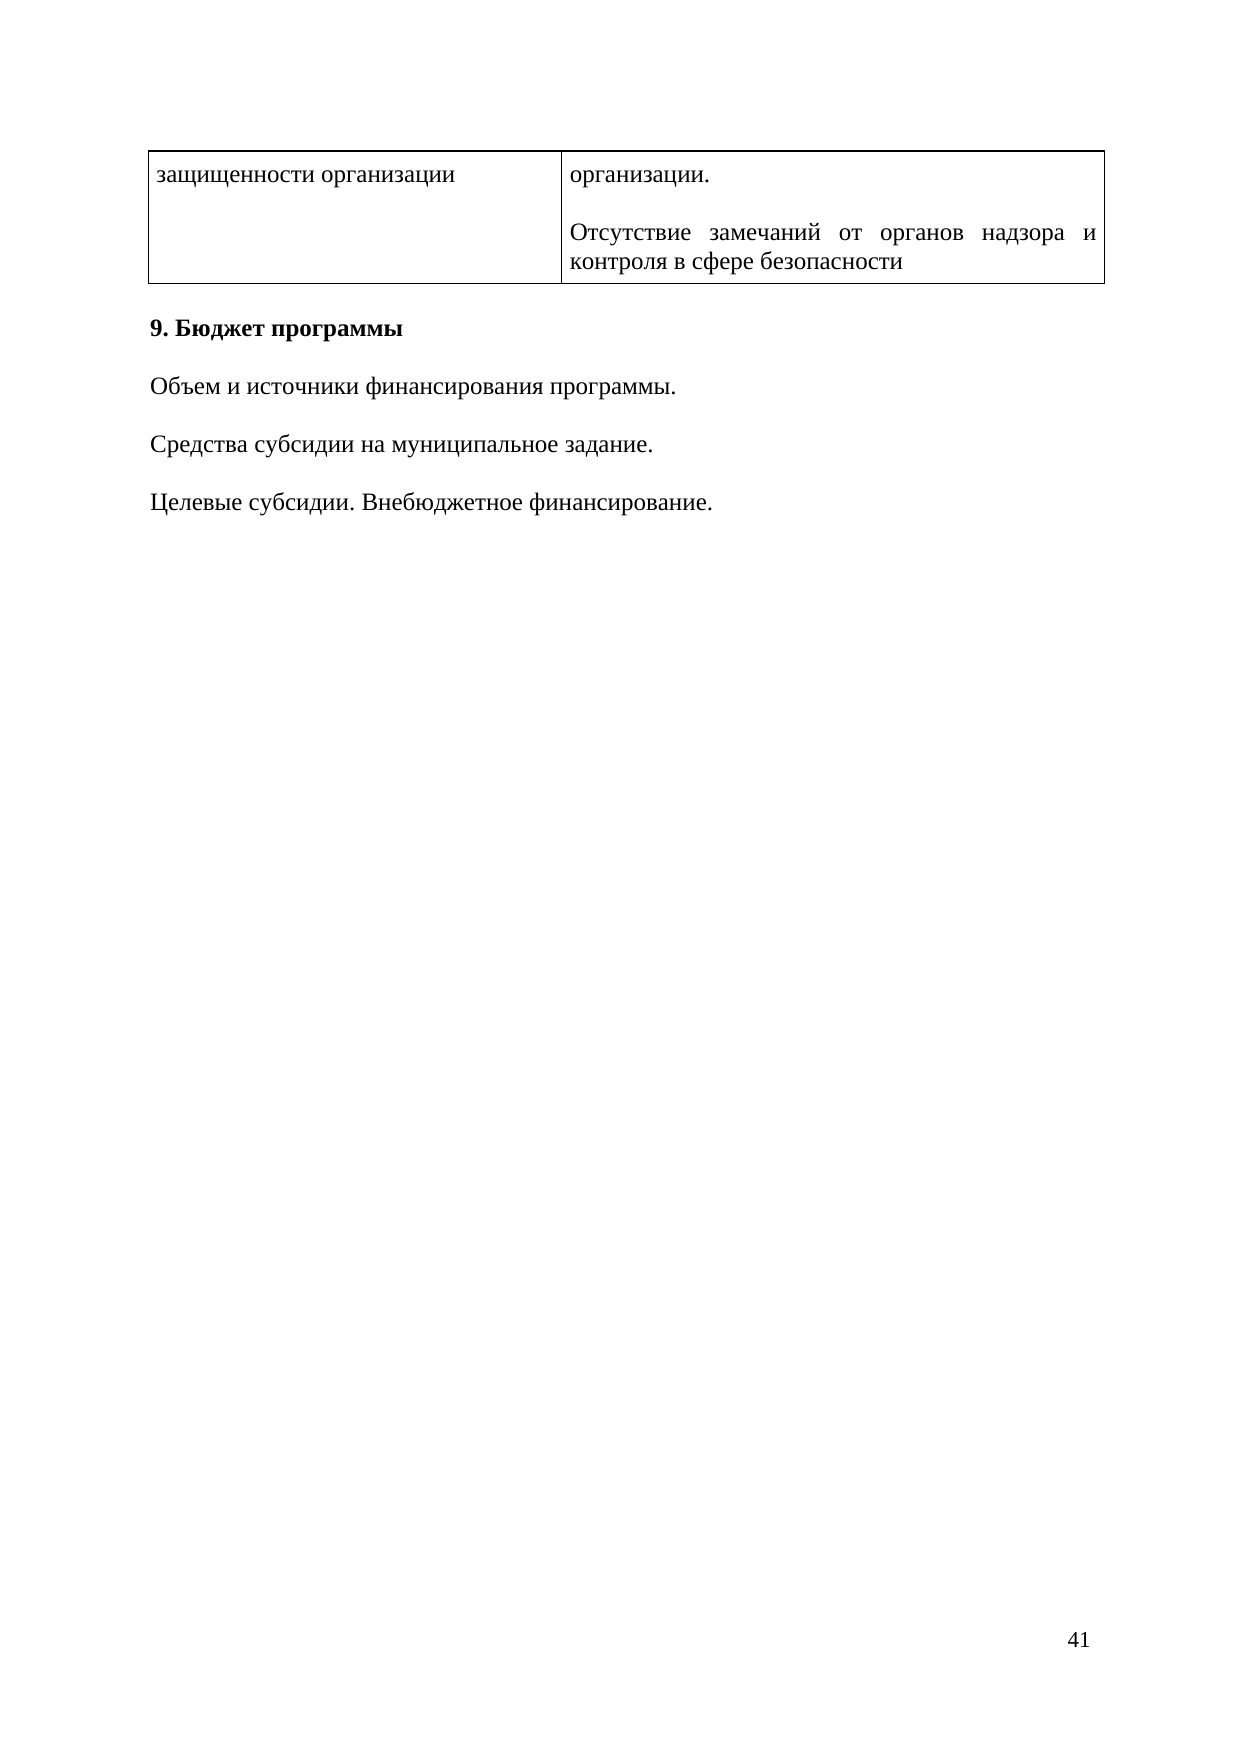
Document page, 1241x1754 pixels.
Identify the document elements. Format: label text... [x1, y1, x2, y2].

text Средства субсидии на муниципальное задание. [150, 429, 1090, 458]
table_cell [149, 152, 561, 283]
text 9. Бюджет программы [150, 313, 1090, 342]
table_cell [562, 152, 1104, 283]
text Целевые субсидии. Внебюджетное финансирование. [150, 487, 1090, 516]
text Объем и источники финансирования программы. [150, 371, 1090, 400]
